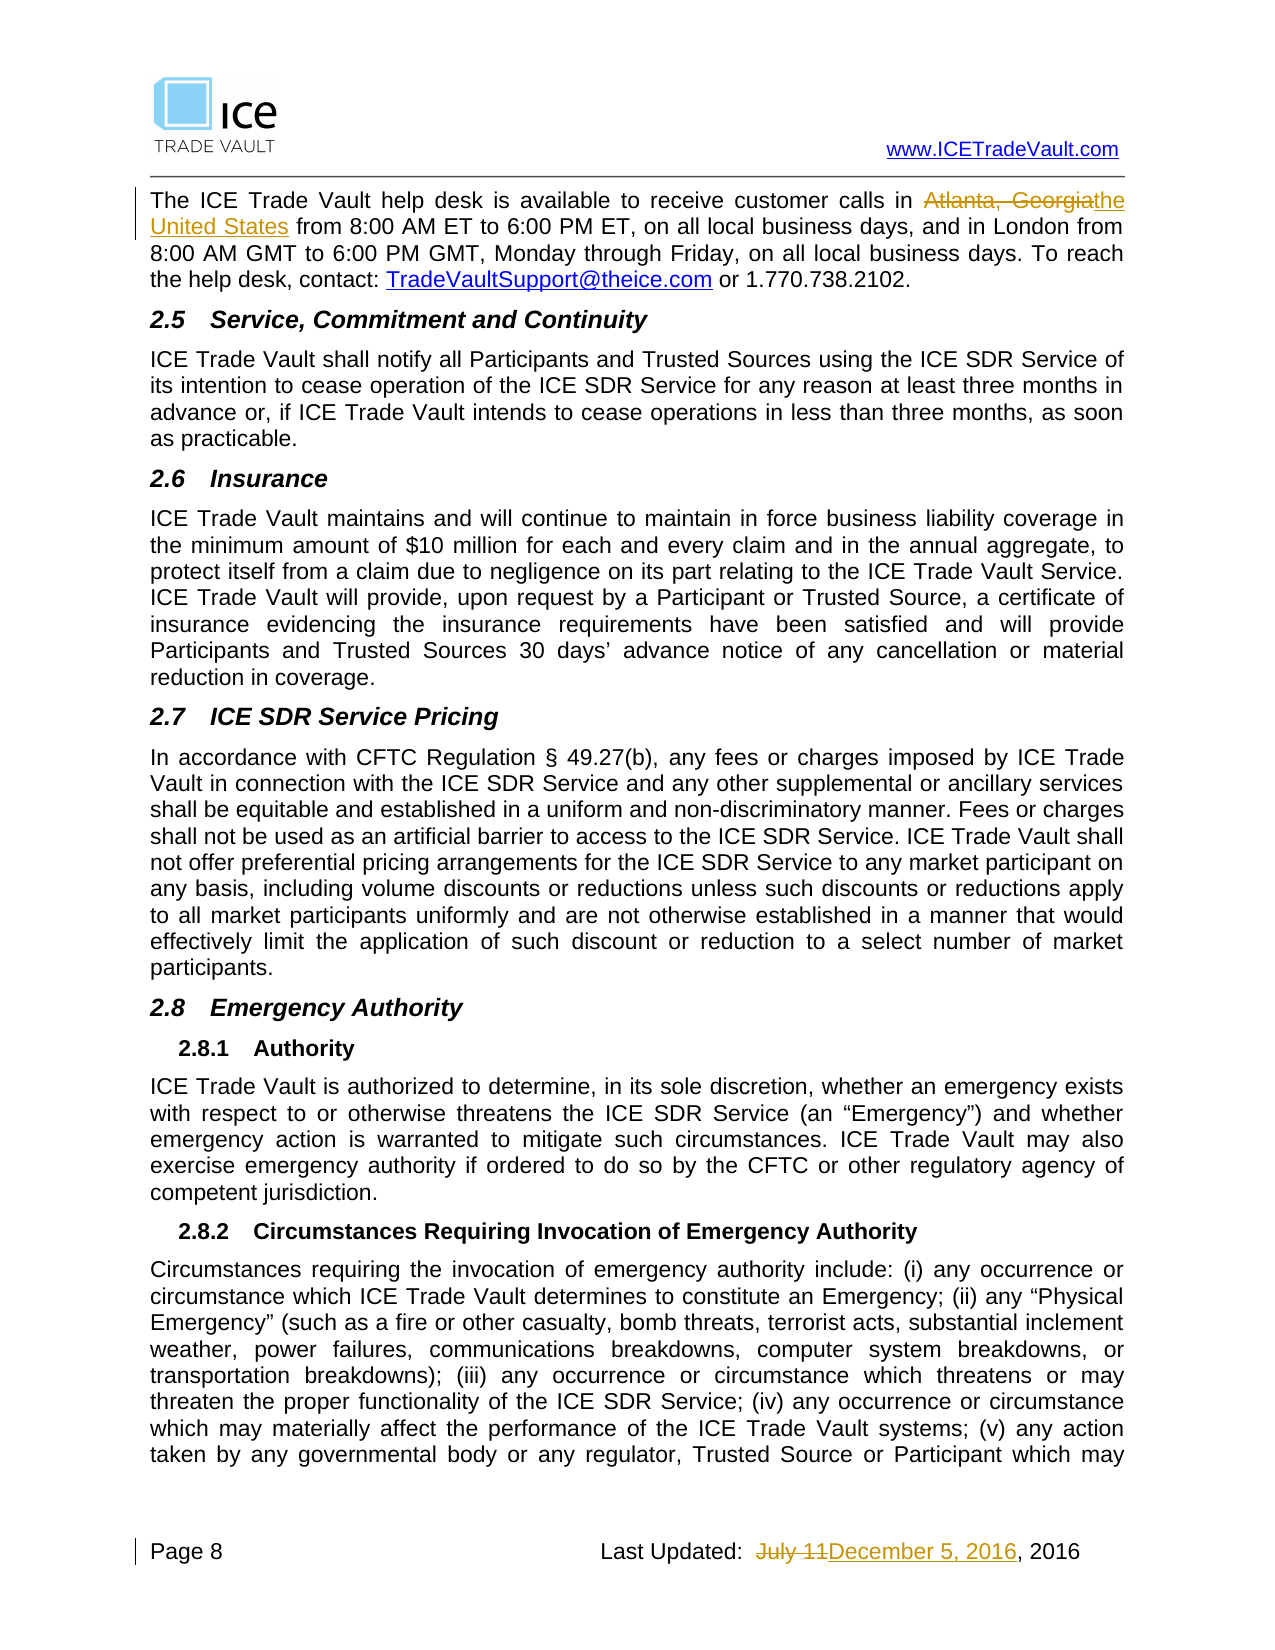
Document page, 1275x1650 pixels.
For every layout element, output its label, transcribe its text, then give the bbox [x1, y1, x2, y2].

text ICE Trade Vault is authorized to determine, in its sole discretion, whether an emergency exists with respect to or otherwise threatens the ICE SDR Service (an “Emergency”) and whether emergency action is warranted to mitigate such circumstances. ICE Trade Vault may also exercise emergency authority if ordered to do so by the CFTC or other regulatory agency of competent jurisdiction. [150, 1073, 1125, 1205]
text In accordance with CFTC Regulation § 49.27(b), any fees or charges imposed by ICE Trade Vault in connection with the ICE SDR Service and any other supplemental or ancillary services shall be equitable and established in a uniform and non-discriminatory manner. Fees or charges shall not be used as an artificial barrier to access to the ICE SDR Service. ICE Trade Vault shall not offer preferential pricing arrangements for the ICE SDR Service to any market participant on any basis, including volume discounts or reductions unless such discounts or reductions apply to all market participants uniformly and are not otherwise established in a manner that would effectively limit the application of such discount or reduction to a select number of market participants. [150, 743, 1125, 981]
subtitle Service, Commitment and Continuity [150, 305, 1125, 334]
text ICE Trade Vault maintains and will continue to maintain in force business liability coverage in the minimum amount of $10 million for each and every claim and in the annual aggregate, to protect itself from a claim due to negligence on its part relating to the ICE Trade Vault Service. ICE Trade Vault will provide, upon request by a Participant or Trusted Source, a certificate of insurance evidencing the insurance requirements have been satisfied and will provide Participants and Trusted Sources 30 days’ advance notice of any cancellation or material reduction in coverage. [150, 505, 1125, 690]
subtitle Emergency Authority [150, 993, 1125, 1022]
subtitle ICE SDR Service Pricing [150, 702, 1125, 731]
subtitle Circumstances Requiring Invocation of Emergency Authority [178, 1218, 1125, 1244]
text ICE Trade Vault shall notify all Participants and Trusted Sources using the ICE SDR Service of its intention to cease operation of the ICE SDR Service for any reason at least three months in advance or, if ICE Trade Vault intends to cease operations in less than three months, as soon as practicable. [150, 346, 1125, 452]
picture [150, 75, 280, 157]
text The ICE Trade Vault help desk is available to receive customer calls in from 8:00 AM ET to 6:00 PM ET, on all local business days, and in London from 8:00 AM GMT to 6:00 PM GMT, Monday through Friday, on all local business days. To reach the help desk, contact: TradeVaultSupport@theice.com or 1.770.738.2102. [150, 187, 1125, 292]
subtitle Insurance [150, 464, 1125, 493]
subtitle Authority [178, 1034, 1125, 1061]
